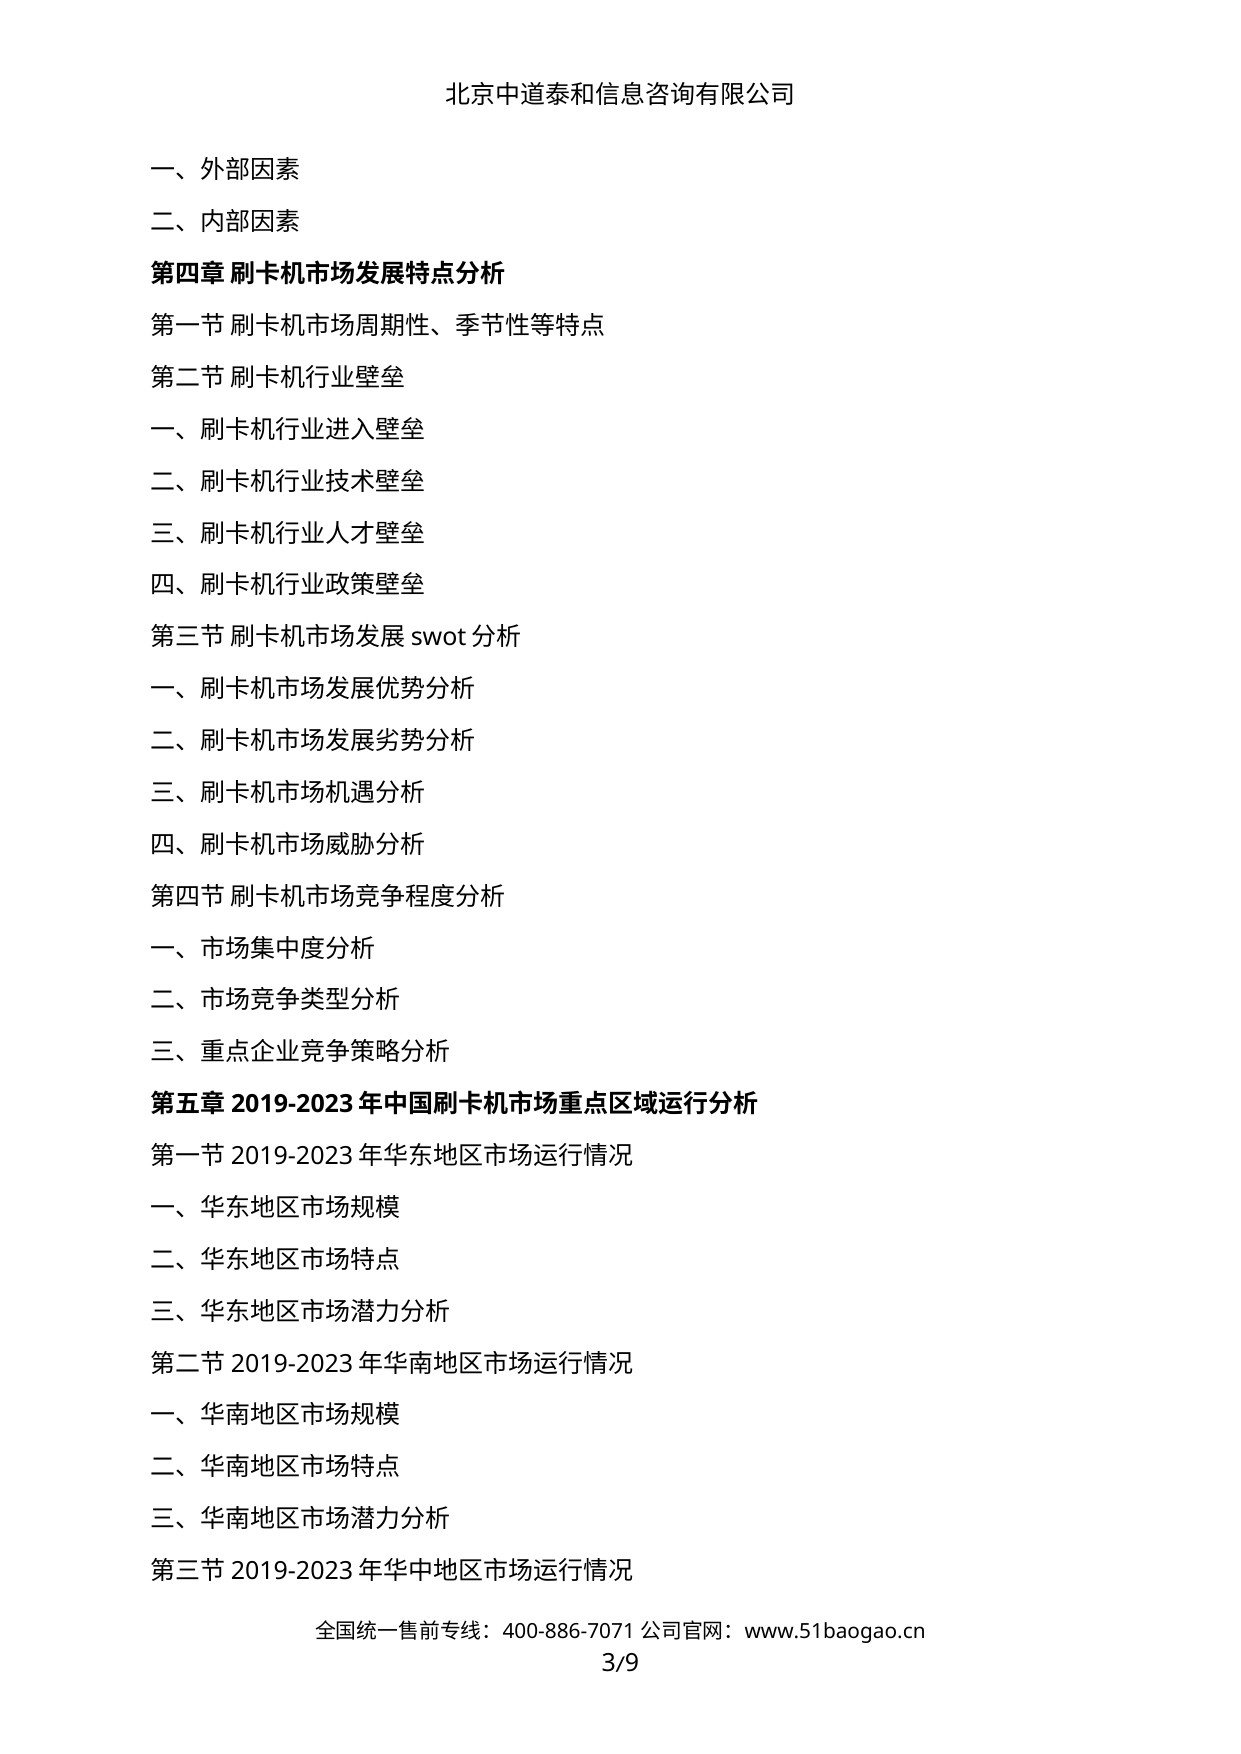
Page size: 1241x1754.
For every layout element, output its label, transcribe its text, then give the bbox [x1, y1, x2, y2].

text 四、刷卡机行业政策壁垒 [150, 565, 1090, 601]
text 二、华南地区市场特点 [150, 1447, 1090, 1483]
text 第二节 2019-2023年华南地区市场运行情况 [150, 1343, 1090, 1379]
text 三、重点企业竞争策略分析 [150, 1032, 1090, 1068]
text 三、刷卡机行业人才壁垒 [150, 513, 1090, 549]
text 第四节 刷卡机市场竞争程度分析 [150, 876, 1090, 912]
text 第三节 2019-2023年华中地区市场运行情况 [150, 1551, 1090, 1587]
text 一、刷卡机行业进入壁垒 [150, 409, 1090, 446]
text 四、刷卡机市场威胁分析 [150, 824, 1090, 861]
text 第一节 2019-2023年华东地区市场运行情况 [150, 1136, 1090, 1172]
text 二、刷卡机市场发展劣势分析 [150, 721, 1090, 757]
text 二、华东地区市场特点 [150, 1239, 1090, 1276]
text 一、华东地区市场规模 [150, 1187, 1090, 1224]
text 一、外部因素 [150, 150, 1090, 186]
text 三、华南地区市场潜力分析 [150, 1499, 1090, 1535]
text 二、市场竞争类型分析 [150, 980, 1090, 1016]
text 一、市场集中度分析 [150, 928, 1090, 964]
text 第五章 2019-2023年中国刷卡机市场重点区域运行分析 [150, 1084, 1090, 1120]
text 二、内部因素 [150, 202, 1090, 238]
text 第三节 刷卡机市场发展swot分析 [150, 617, 1090, 653]
text 第二节 刷卡机行业壁垒 [150, 357, 1090, 394]
text 一、刷卡机市场发展优势分析 [150, 669, 1090, 705]
text 第四章 刷卡机市场发展特点分析 [150, 254, 1090, 290]
text 三、华东地区市场潜力分析 [150, 1291, 1090, 1327]
text 一、华南地区市场规模 [150, 1395, 1090, 1431]
text 第一节 刷卡机市场周期性、季节性等特点 [150, 306, 1090, 342]
text 三、刷卡机市场机遇分析 [150, 772, 1090, 809]
text 二、刷卡机行业技术壁垒 [150, 461, 1090, 497]
